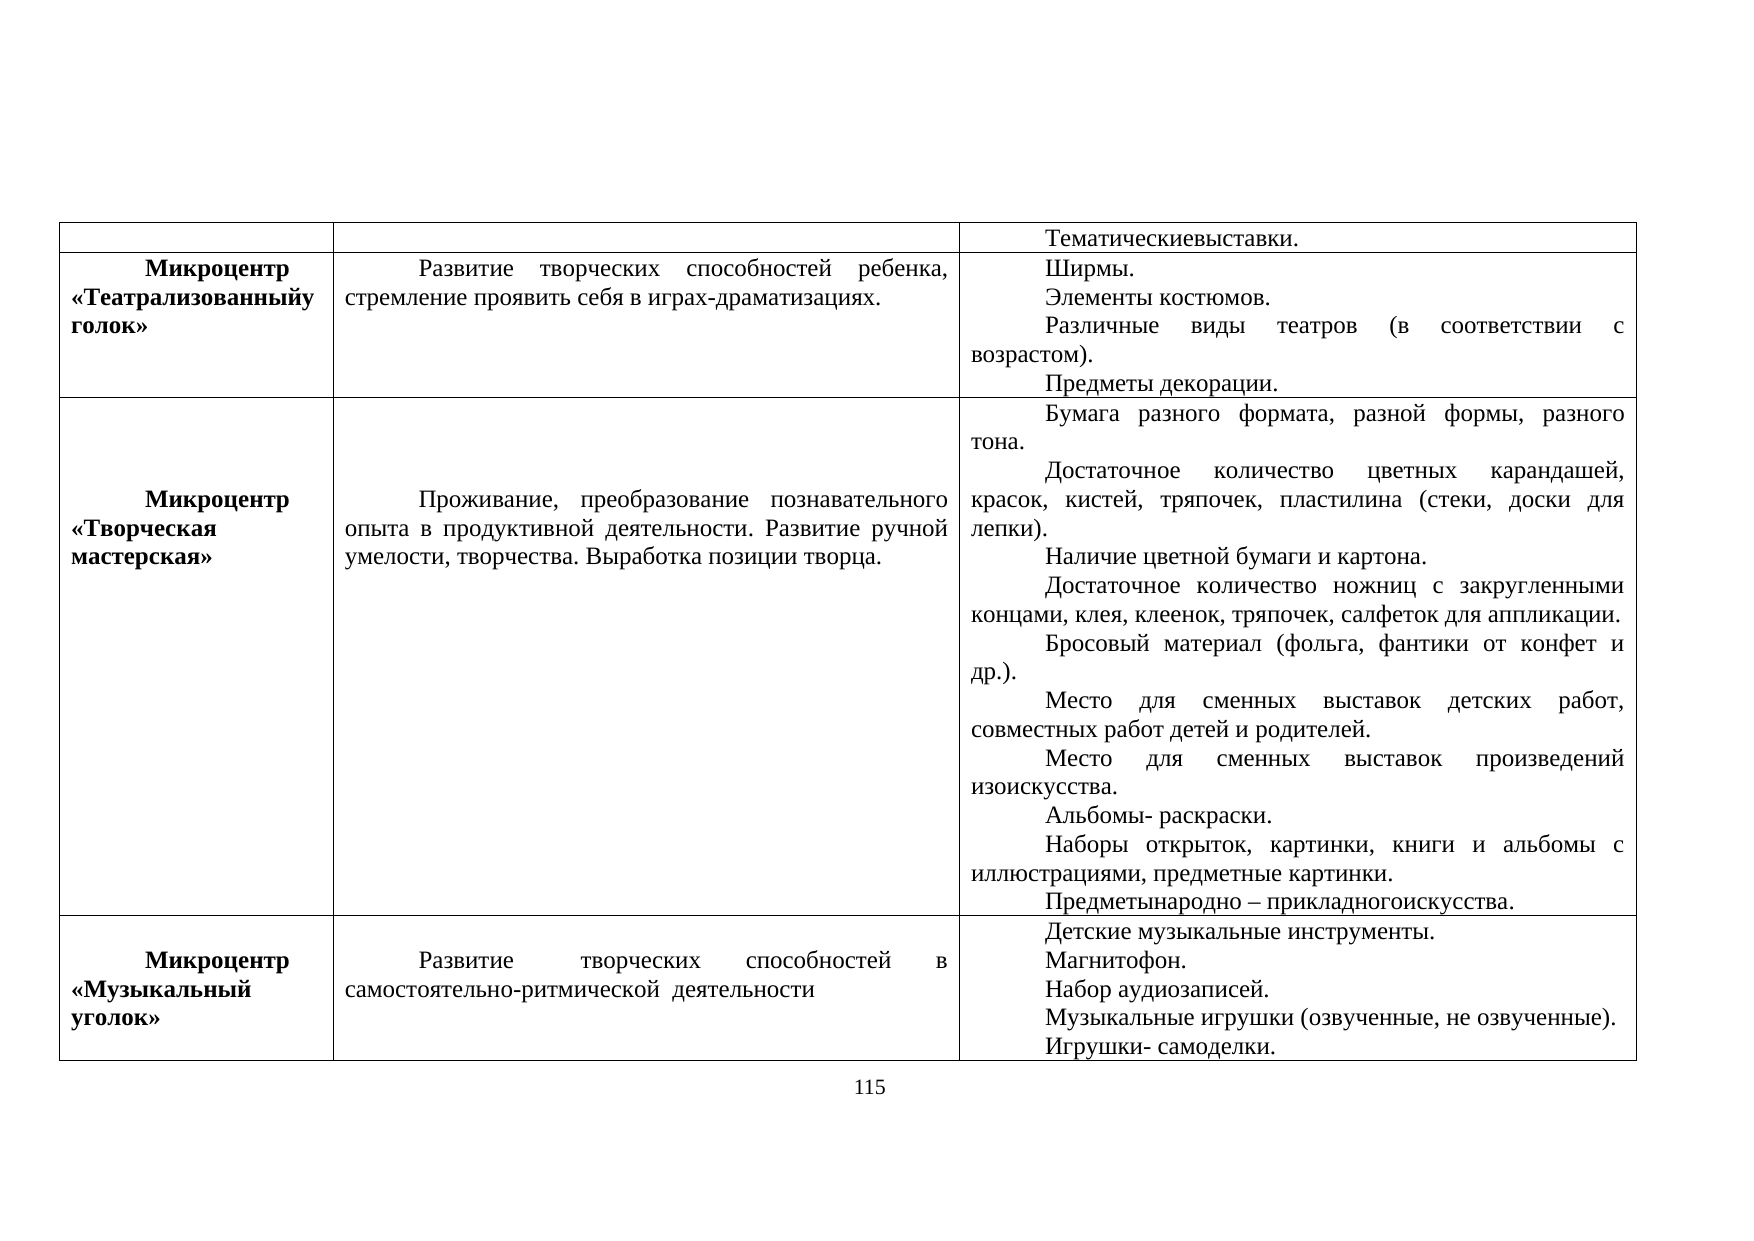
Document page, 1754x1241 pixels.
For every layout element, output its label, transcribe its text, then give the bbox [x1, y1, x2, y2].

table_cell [334, 223, 959, 252]
table_cell Микроцентр «Театрализованныйуголок» [60, 253, 333, 397]
table_cell Ширмы. Элементы костюмов. Различные виды театров (в соответствии с возрастом). Предметы декорации. [960, 253, 1636, 397]
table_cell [334, 916, 959, 1060]
table_cell Проживание, преобразование познавательного опыта в продуктивной деятельности. Развитие ручной умелости, творчества. Выработка позиции творца. [334, 398, 959, 915]
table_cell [960, 223, 1636, 252]
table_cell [60, 223, 333, 252]
table_cell Микроцентр «Творческая мастерская» [60, 398, 333, 915]
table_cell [60, 916, 333, 1060]
table_cell Развитие творческих способностей ребенка, стремление проявить себя в играх-драматизациях. [334, 253, 959, 397]
table_cell Бумага разного формата, разной формы, разного тона. Достаточное количество цветных карандашей, красок, кистей, тряпочек, пластилина (стеки, доски для лепки). Наличие цветной бумаги и картона. Достаточное количество ножниц с закругленными концами, клея, клеенок, тряпочек, салфеток для аппликации. Бросовый материал (фольга, фантики от конфет и др.). Место для сменных выставок детских работ, совместных работ детей и родителей. Место для сменных выставок произведений изоискусства. Альбомы- раскраски. Наборы открыток, картинки, книги и альбомы с иллюстрациями, предметные картинки. Предметынародно – прикладногоискусства. [960, 398, 1636, 915]
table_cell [960, 916, 1636, 1060]
